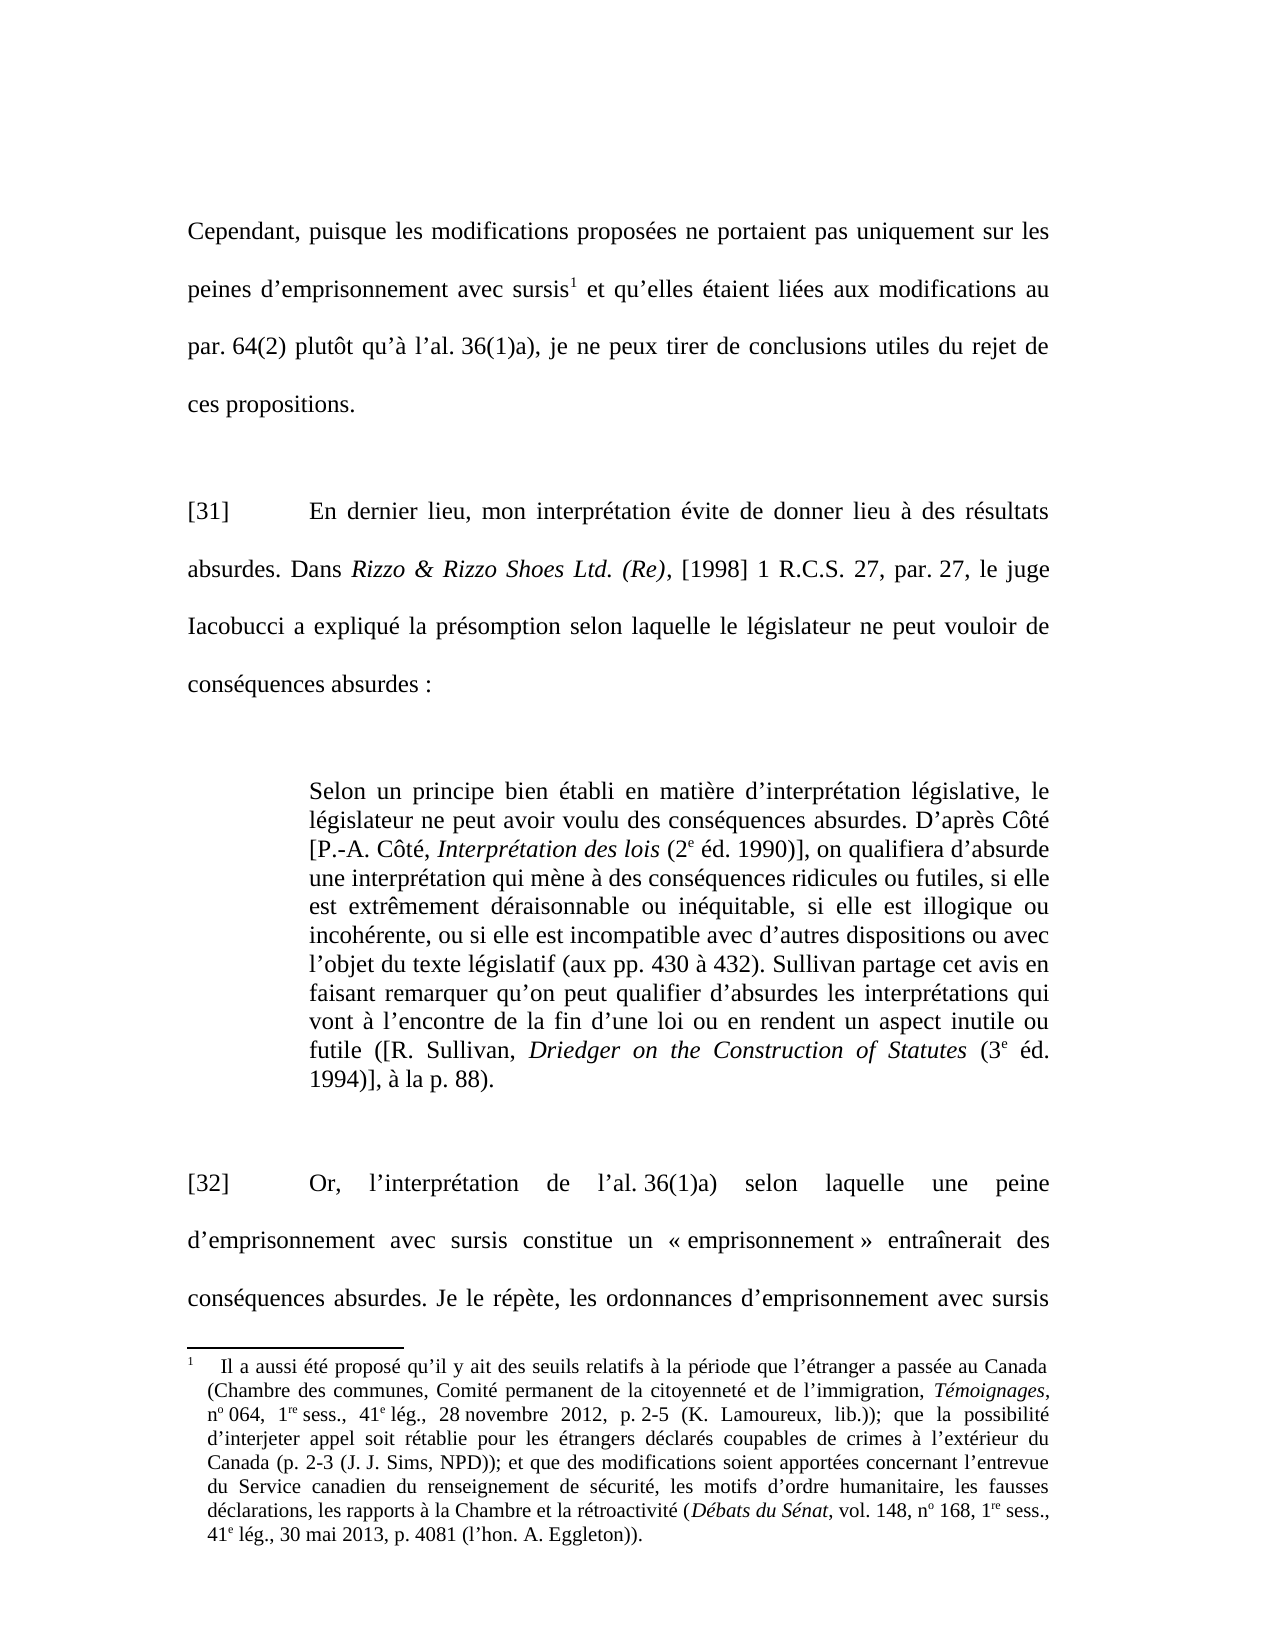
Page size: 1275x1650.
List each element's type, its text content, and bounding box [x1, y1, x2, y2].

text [187, 1168, 1050, 1311]
text En dernier lieu, mon interprétation évite de donner lieu à des résultats absurdes. Dans Rizzo & Rizzo Shoes Ltd. (Re), [1998] 1 R.C.S. 27, par. 27, le juge Iacobucci a expliqué la présomption selon laquelle le législateur ne peut vouloir de conséquences absurdes : [187, 496, 1050, 698]
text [187, 216, 1050, 418]
text Selon un principe bien établi en matière d’interprétation législative, le législateur ne peut avoir voulu des conséquences absurdes. D’après Côté [P.-A. Côté, Interprétation des lois (2e éd. 1990)], on qualifiera d’absurde une interprétation qui mène à des conséquences ridicules ou futiles, si elle est extrêmement déraisonnable ou inéquitable, si elle est illogique ou incohérente, ou si elle est incompatible avec d’autres dispositions ou avec l’objet du texte législatif (aux pp. 430 à 432). Sullivan partage cet avis en faisant remarquer qu’on peut qualifier d’absurdes les interprétations qui vont à l’encontre de la fin d’une loi ou en rendent un aspect inutile ou futile ([R. Sullivan, Driedger on the Construction of Statutes (3e éd. 1994)], à la p. 88). [187, 776, 1050, 1093]
